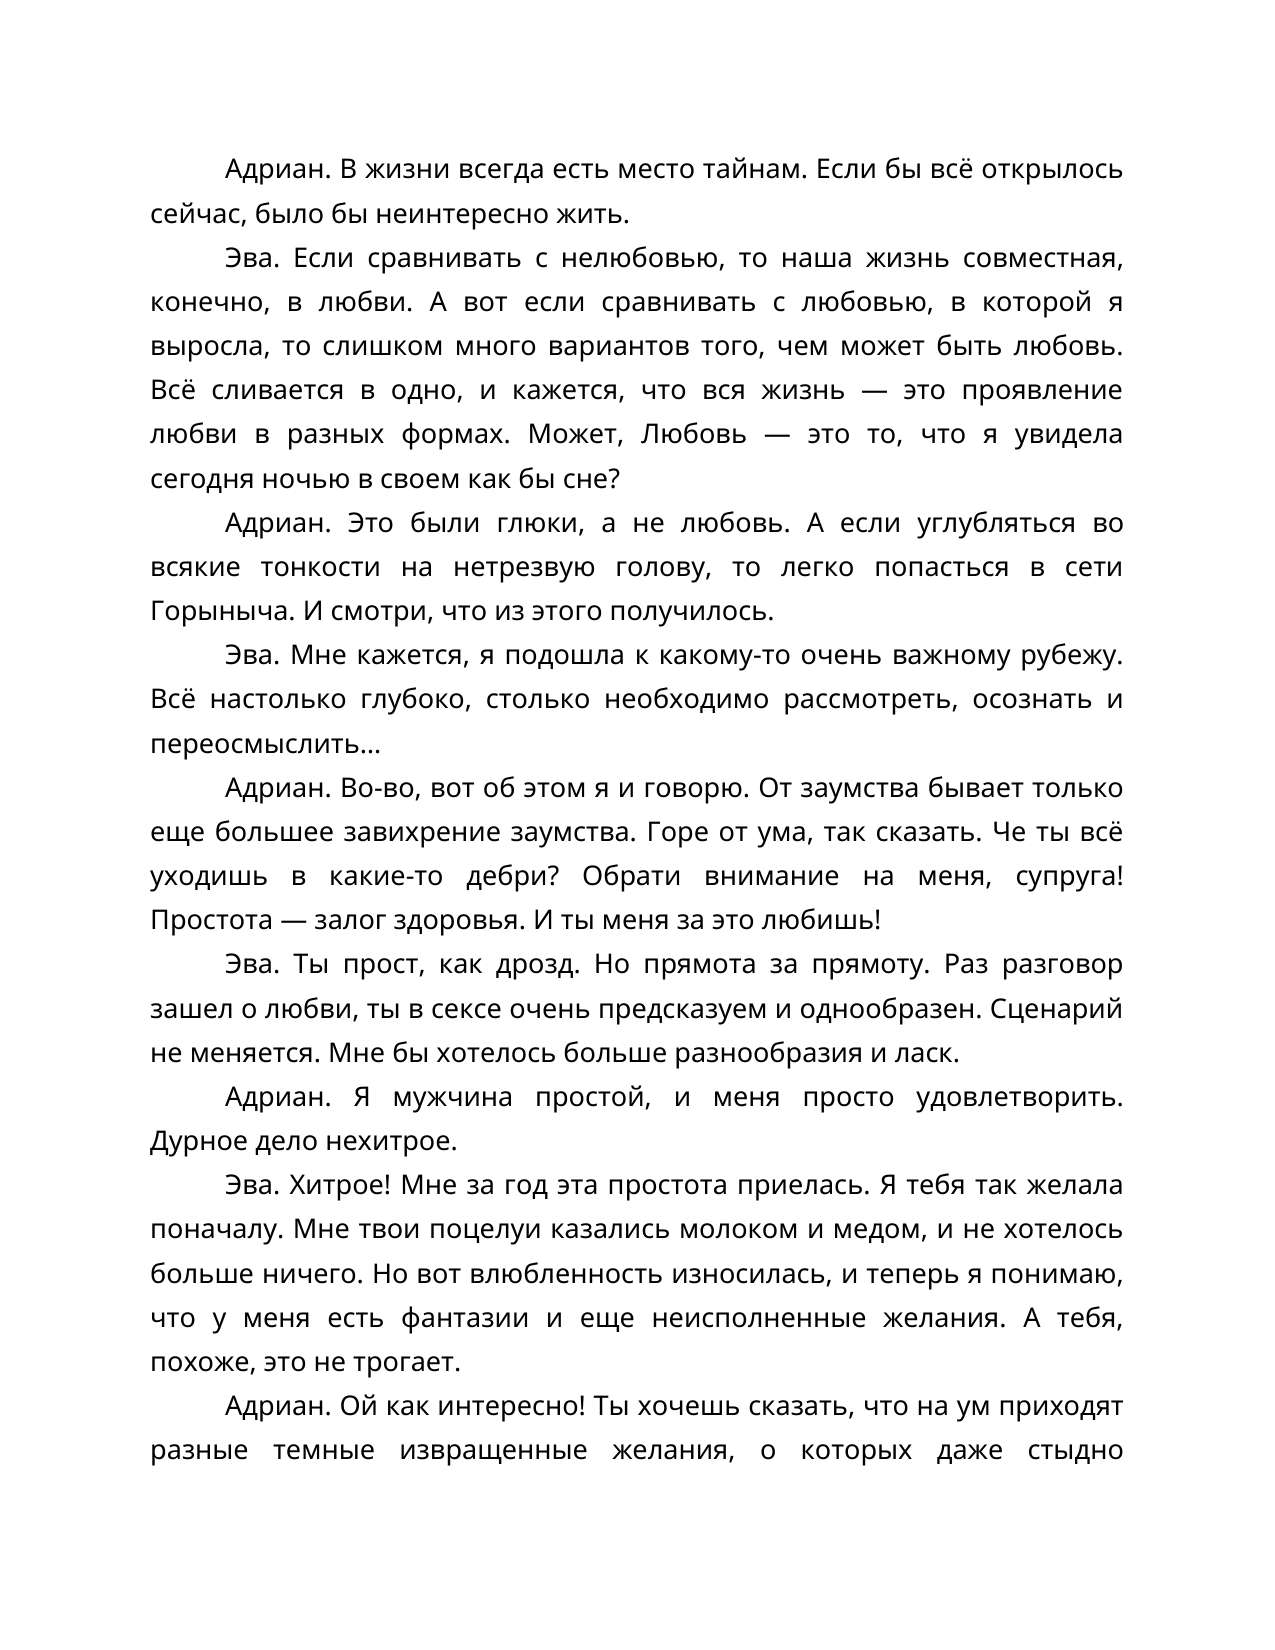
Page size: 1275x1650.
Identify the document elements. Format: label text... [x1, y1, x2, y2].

text Адриан. Я мужчина простой, и меня просто удовлетворить. Дурное дело нехитрое. [150, 1077, 1125, 1158]
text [150, 1387, 1125, 1468]
text Адриан. Во-во, вот об этом я и говорю. От заумства бывает только еще большее завихрение заумства. Горе от ума, так сказать. Чe ты всё уходишь в какие-то дебри? Обрати внимание на меня, супруга! Простота — залог здоровья. И ты меня за это любишь! [150, 768, 1125, 938]
text Эва. Если сравнивать с нелюбовью, то наша жизнь совместная, конечно, в любви. А вот если сравнивать с любовью, в которой я выросла, то слишком много вариантов того, чем может быть любовь. Всё сливается в одно, и кажется, что вся жизнь — это проявление любви в разных формах. Может, Любовь — это то, что я увидела сегодня ночью в своем как бы сне? [150, 238, 1125, 496]
text Адриан. В жизни всегда есть место тайнам. Если бы всё открылось сейчас, было бы неинтересно жить. [150, 150, 1125, 231]
text Эва. Хитрое! Мне за год эта простота приелась. Я тебя так желала поначалу. Мне твои поцелуи казались молоком и медом, и не хотелось больше ничего. Но вот влюбленность износилась, и теперь я понимаю, что у меня есть фантазии и еще неисполненные желания. А тебя, похоже, это не трогает. [150, 1166, 1125, 1379]
text Эва. Ты прост, как дрозд. Но прямота за прямоту. Раз разговор зашел о любви, ты в сексе очень предсказуем и однообразен. Сценарий не меняется. Мне бы хотелось больше разнообразия и ласк. [150, 945, 1125, 1070]
text Адриан. Это были глюки, а не любовь. А если углубляться во всякие тонкости на нетрезвую голову, то легко попасться в сети Горыныча. И смотри, что из этого получилось. [150, 503, 1125, 628]
text Эва. Мне кажется, я подошла к какому-то очень важному рубежу. Всё настолько глубоко, столько необходимо рассмотреть, осознать и переосмыслить… [150, 636, 1125, 761]
